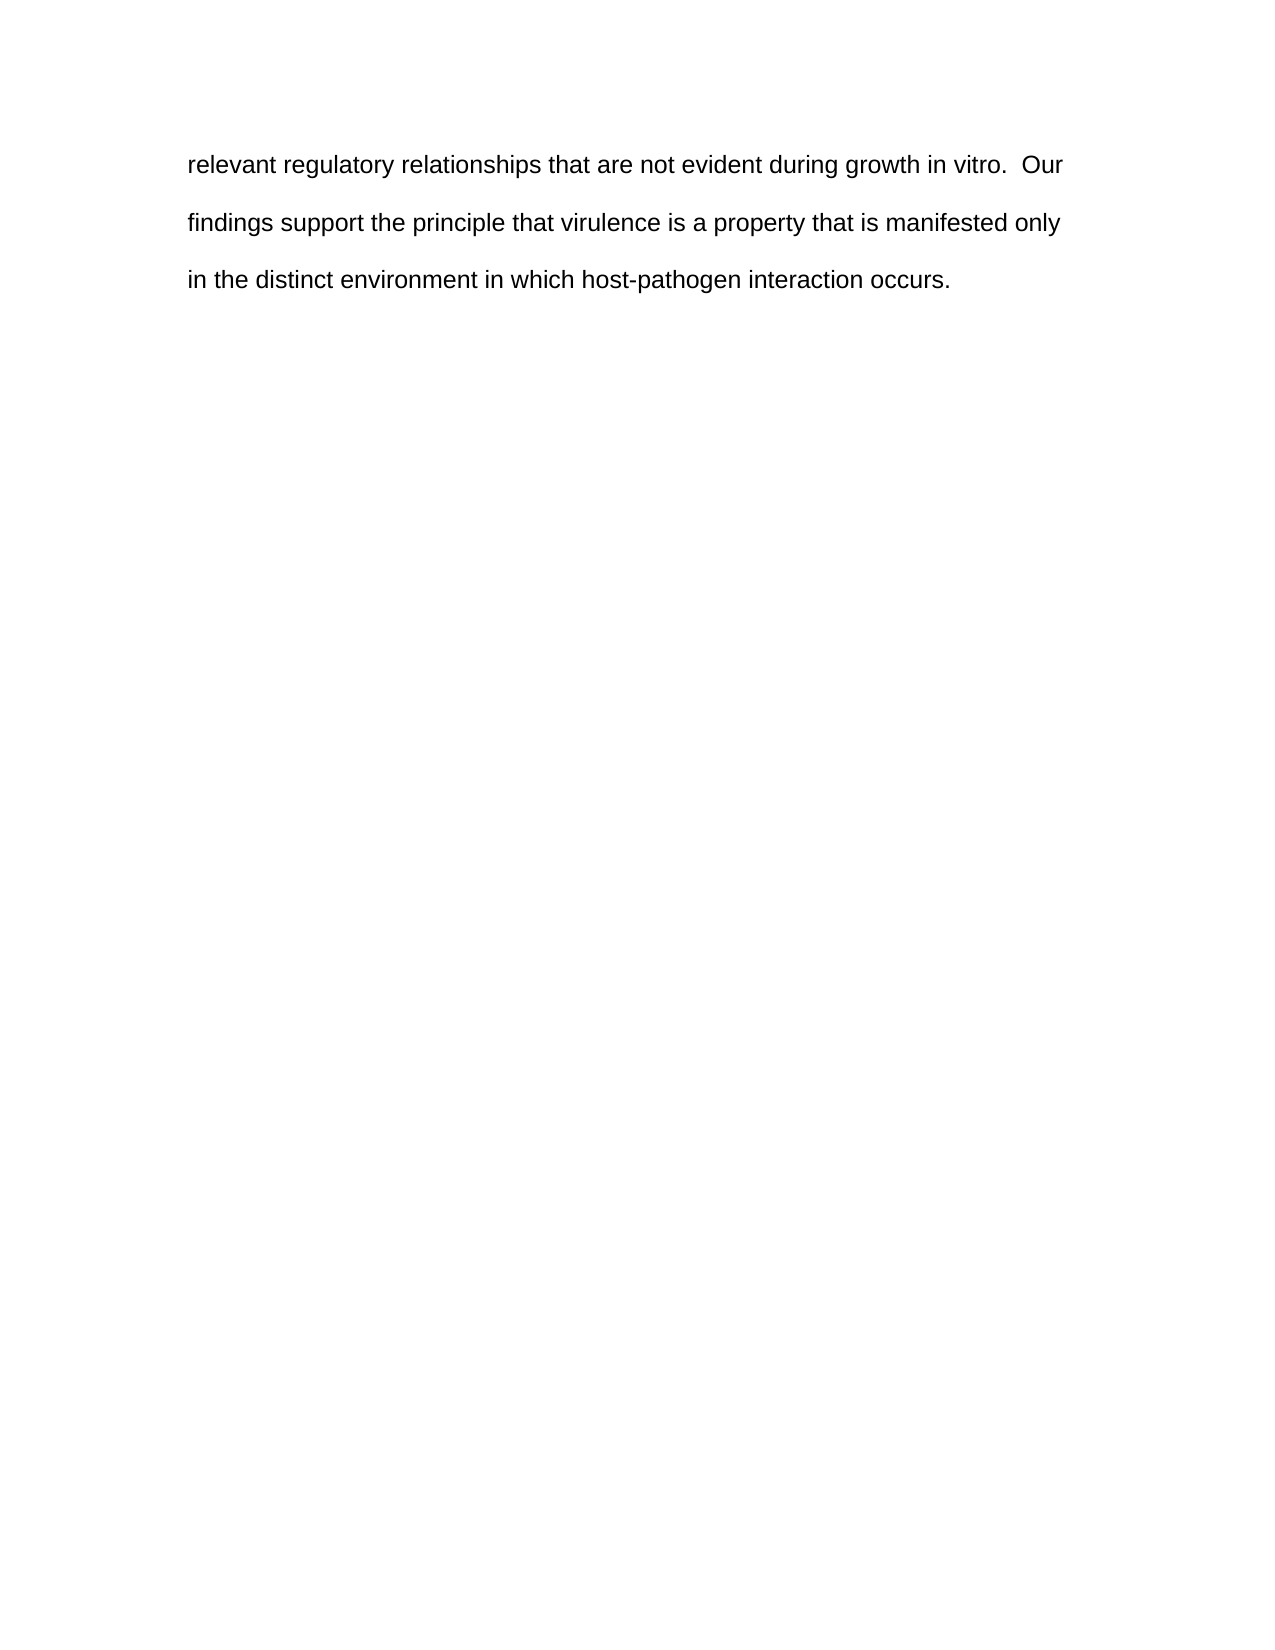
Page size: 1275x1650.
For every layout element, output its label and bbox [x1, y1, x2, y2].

text [187, 150, 1087, 294]
